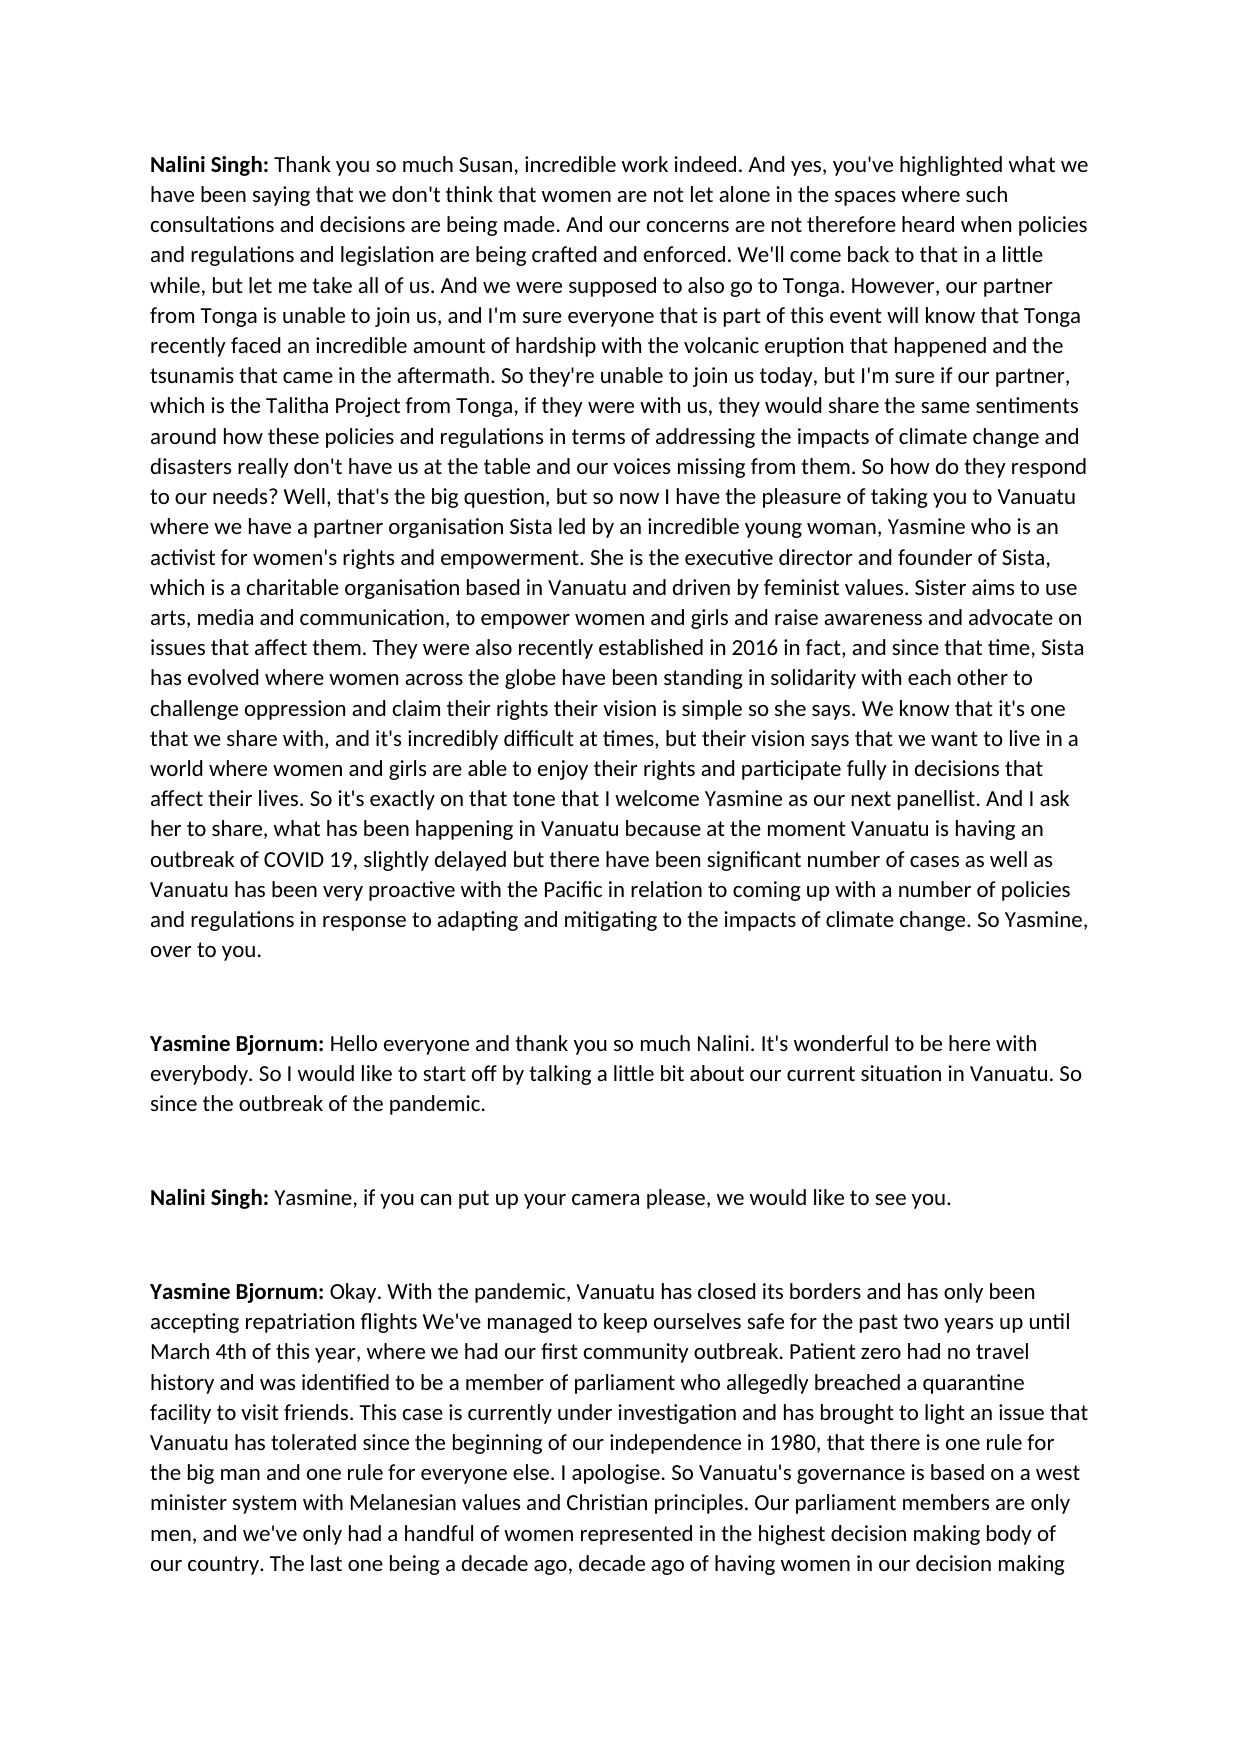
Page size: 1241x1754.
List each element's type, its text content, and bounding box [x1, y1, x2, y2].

text Nalini Singh: Thank you so much Susan, incredible work indeed. And yes, you've highlighted what we have been saying that we don't think that women are not let alone in the spaces where such consultations and decisions are being made. And our concerns are not therefore heard when policies and regulations and legislation are being crafted and enforced. We'll come back to that in a little while, but let me take all of us. And we were supposed to also go to Tonga. However, our partner from Tonga is unable to join us, and I'm sure everyone that is part of this event will know that Tonga recently faced an incredible amount of hardship with the volcanic eruption that happened and the tsunamis that came in the aftermath. So they're unable to join us today, but I'm sure if our partner, which is the Talitha Project from Tonga, if they were with us, they would share the same sentiments around how these policies and regulations in terms of addressing the impacts of climate change and disasters really don't have us at the table and our voices missing from them. So how do they respond to our needs? Well, that's the big question, but so now I have the pleasure of taking you to Vanuatu where we have a partner organisation Sista led by an incredible young woman, Yasmine who is an activist for women's rights and empowerment. She is the executive director and founder of Sista, which is a charitable organisation based in Vanuatu and driven by feminist values. Sister aims to use arts, media and communication, to empower women and girls and raise awareness and advocate on issues that affect them. They were also recently established in 2016 in fact, and since that time, Sista has evolved where women across the globe have been standing in solidarity with each other to challenge oppression and claim their rights their vision is simple so she says. We know that it's one that we share with, and it's incredibly difficult at times, but their vision says that we want to live in a world where women and girls are able to enjoy their rights and participate fully in decisions that affect their lives. So it's exactly on that tone that I welcome Yasmine as our next panellist. And I ask her to share, what has been happening in Vanuatu because at the moment Vanuatu is having an outbreak of COVID 19, slightly delayed but there have been significant number of cases as well as Vanuatu has been very proactive with the Pacific in relation to coming up with a number of policies and regulations in response to adapting and mitigating to the impacts of climate change. So Yasmine, over to you. [150, 150, 1090, 963]
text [150, 1277, 1090, 1577]
text Yasmine Bjornum: Hello everyone and thank you so much Nalini. It's wonderful to be here with everybody. So I would like to start off by talking a little bit about our current situation in Vanuatu. So since the outbreak of the pandemic. [150, 1029, 1090, 1118]
text Nalini Singh: Yasmine, if you can put up your camera please, we would like to see you. [150, 1183, 1090, 1211]
